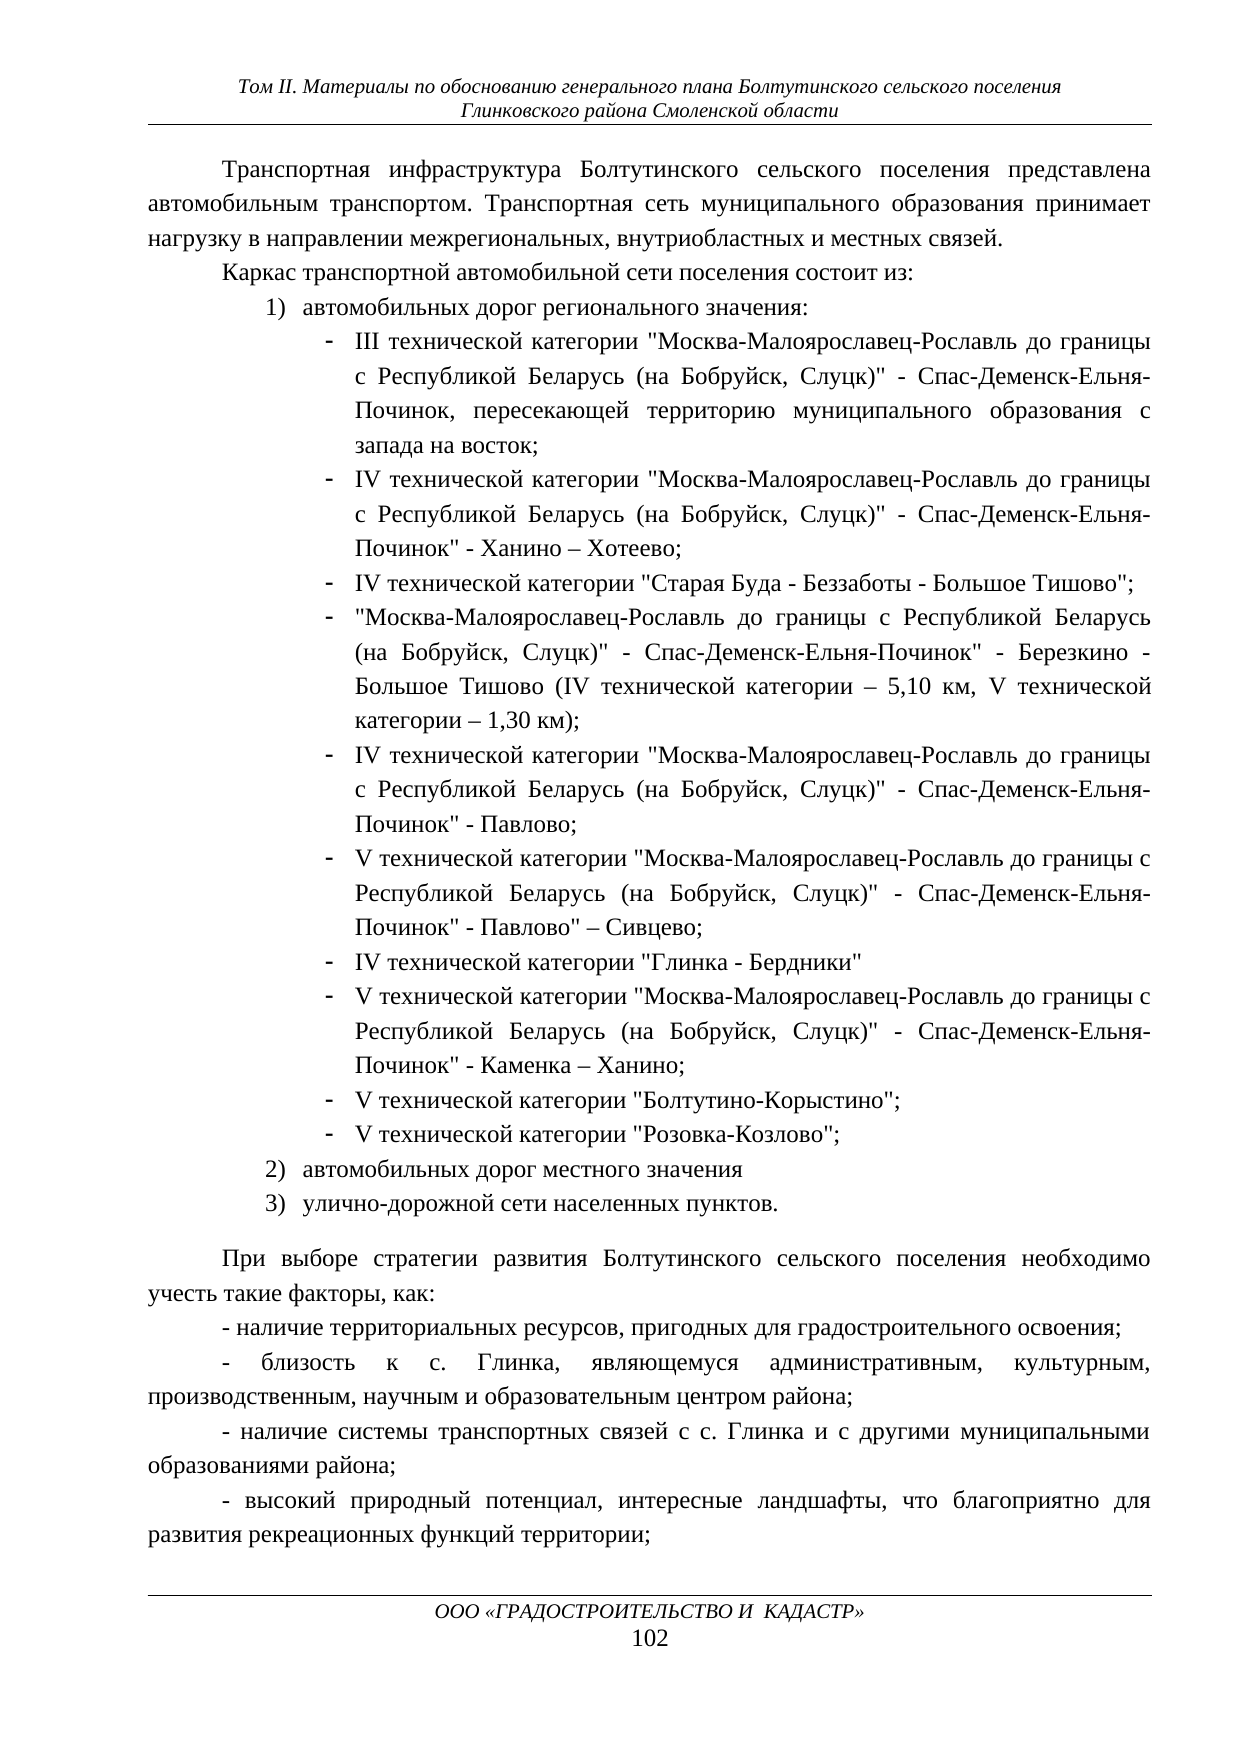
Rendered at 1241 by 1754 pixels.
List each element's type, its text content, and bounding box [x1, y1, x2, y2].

list V технической категории "Болтутино-Корыстино"; [325, 1085, 1152, 1113]
text - высокий природный потенциал, интересные ландшафты, что благоприятно для развития рекреационных функций территории; [148, 1485, 1152, 1548]
list IV технической категории "Москва-Малоярославец-Рославль до границы с Республикой Беларусь (на Бобруйск, Слуцк)" - Спас-Деменск-Ельня-Починок" - Павлово; [325, 740, 1152, 838]
list V технической категории "Розовка-Козлово"; [325, 1119, 1152, 1148]
text - наличие территориальных ресурсов, пригодных для градостроительного освоения; [148, 1312, 1152, 1341]
text Каркас транспортной автомобильной сети поселения состоит из: [148, 257, 1152, 286]
list "Москва-Малоярославец-Рославль до границы с Республикой Беларусь (на Бобруйск, Слуцк)" - Спас-Деменск-Ельня-Починок" - Березкино - Большое Тишово (IV технической категории – , V технической категории – ); [325, 602, 1152, 734]
list IV технической категории "Москва-Малоярославец-Рославль до границы с Республикой Беларусь (на Бобруйск, Слуцк)" - Спас-Деменск-Ельня-Починок" - Ханино – Хотеево; [325, 464, 1152, 562]
text - наличие системы транспортных связей с с. Глинка и с другими муниципальными образованиями района; [148, 1416, 1152, 1479]
text Транспортная инфраструктура Болтутинского сельского поселения представлена автомобильным транспортом. Транспортная сеть муниципального образования принимает нагрузку в направлении межрегиональных, внутриобластных и местных связей. [148, 154, 1152, 252]
list улично-дорожной сети населенных пунктов. [265, 1188, 1152, 1217]
list IV технической категории "Глинка - Бердники" [325, 947, 1152, 976]
list V технической категории "Москва-Малоярославец-Рославль до границы с Республикой Беларусь (на Бобруйск, Слуцк)" - Спас-Деменск-Ельня-Починок" - Каменка – Ханино; [325, 981, 1152, 1079]
list V технической категории "Москва-Малоярославец-Рославль до границы с Республикой Беларусь (на Бобруйск, Слуцк)" - Спас-Деменск-Ельня-Починок" - Павлово" – Сивцево; [325, 843, 1152, 941]
list IV технической категории "Старая Буда - Беззаботы - Большое Тишово"; [325, 568, 1152, 596]
list автомобильных дорог регионального значения: [265, 292, 1152, 321]
text - близость к с. Глинка, являющемуся административным, культурным, производственным, научным и образовательным центром района; [148, 1347, 1152, 1410]
text При выборе стратегии развития Болтутинского сельского поселения необходимо учесть такие факторы, как: [148, 1243, 1152, 1307]
list автомобильных дорог местного значения [265, 1154, 1152, 1182]
list III технической категории "Москва-Малоярославец-Рославль до границы с Республикой Беларусь (на Бобруйск, Слуцк)" - Спас-Деменск-Ельня-Починок, пересекающей территорию муниципального образования с запада на восток; [325, 326, 1152, 458]
